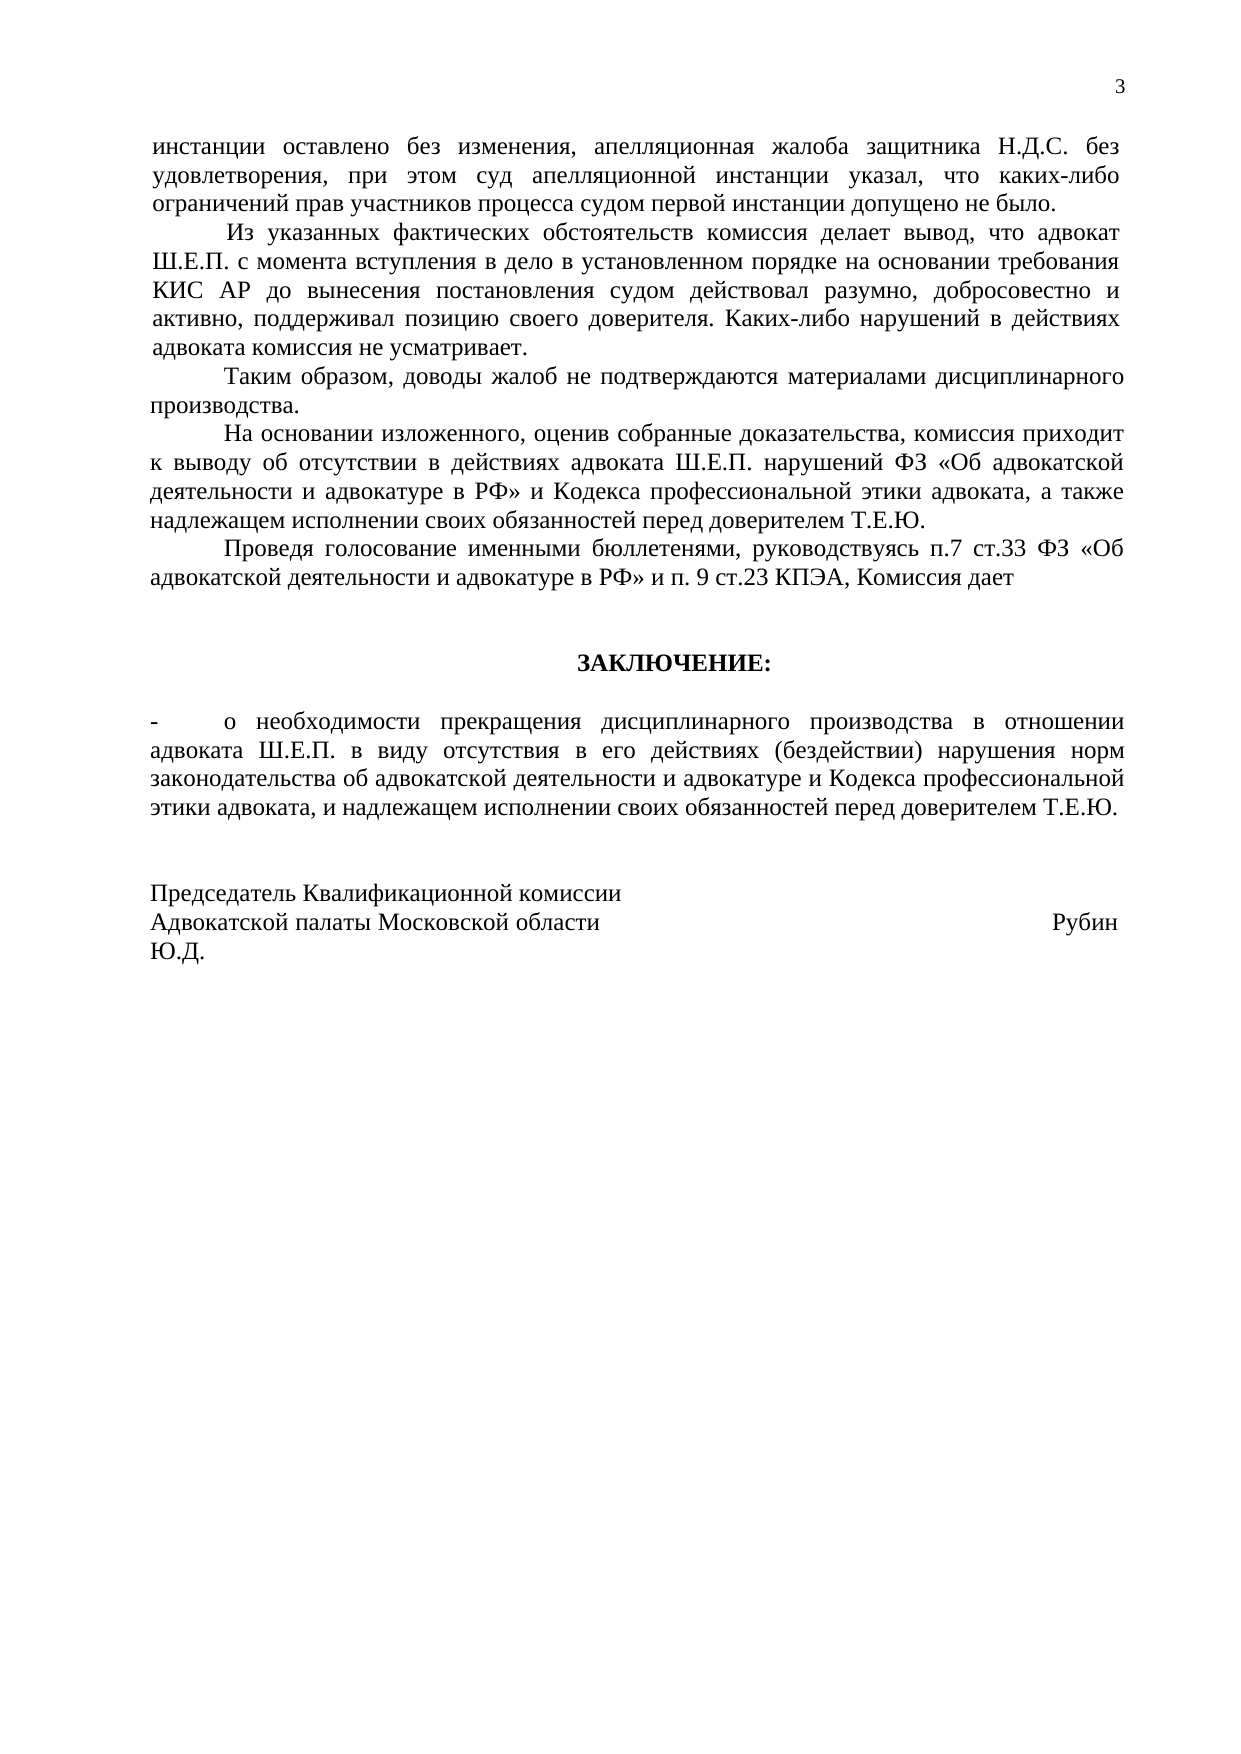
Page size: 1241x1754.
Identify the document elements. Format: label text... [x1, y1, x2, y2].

text - о необходимости прекращения дисциплинарного производства в отношении адвоката Ш.Е.П. в виду отсутствия в его действиях (бездействии) нарушения норм законодательства об адвокатской деятельности и адвокатуре и Кодекса профессиональной этики адвоката, и надлежащем исполнении своих обязанностей перед доверителем Т.Е.Ю. [150, 706, 1125, 821]
text Адвокатской палаты Московской области Рубин Ю.Д. [150, 907, 1125, 965]
text На основании изложенного, оценив собранные доказательства, комиссия приходит к выводу об отсутствии в действиях адвоката Ш.Е.П. нарушений ФЗ «Об адвокатской деятельности и адвокатуре в РФ» и Кодекса профессиональной этики адвоката, а также надлежащем исполнении своих обязанностей перед доверителем Т.Е.Ю. [150, 418, 1125, 533]
text Из указанных фактических обстоятельств комиссия делает вывод, что адвокат Ш.Е.П. с момента вступления в дело в установленном порядке на основании требования КИС АР до вынесения постановления судом действовал разумно, добросовестно и активно, поддерживал позицию своего доверителя. Каких-либо нарушений в действиях адвоката комиссия не усматривает. [152, 217, 1121, 361]
text Проведя голосование именными бюллетенями, руководствуясь п.7 ст.33 ФЗ «Об адвокатской деятельности и адвокатуре в РФ» и п. 9 ст.23 КПЭА, Комиссия дает [150, 533, 1125, 591]
text Председатель Квалификационной комиссии [150, 878, 1125, 907]
text Таким образом, доводы жалоб не подтверждаются материалами дисциплинарного производства. [150, 361, 1125, 418]
text ЗАКЛЮЧЕНИЕ: [150, 648, 1125, 677]
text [152, 131, 1121, 217]
